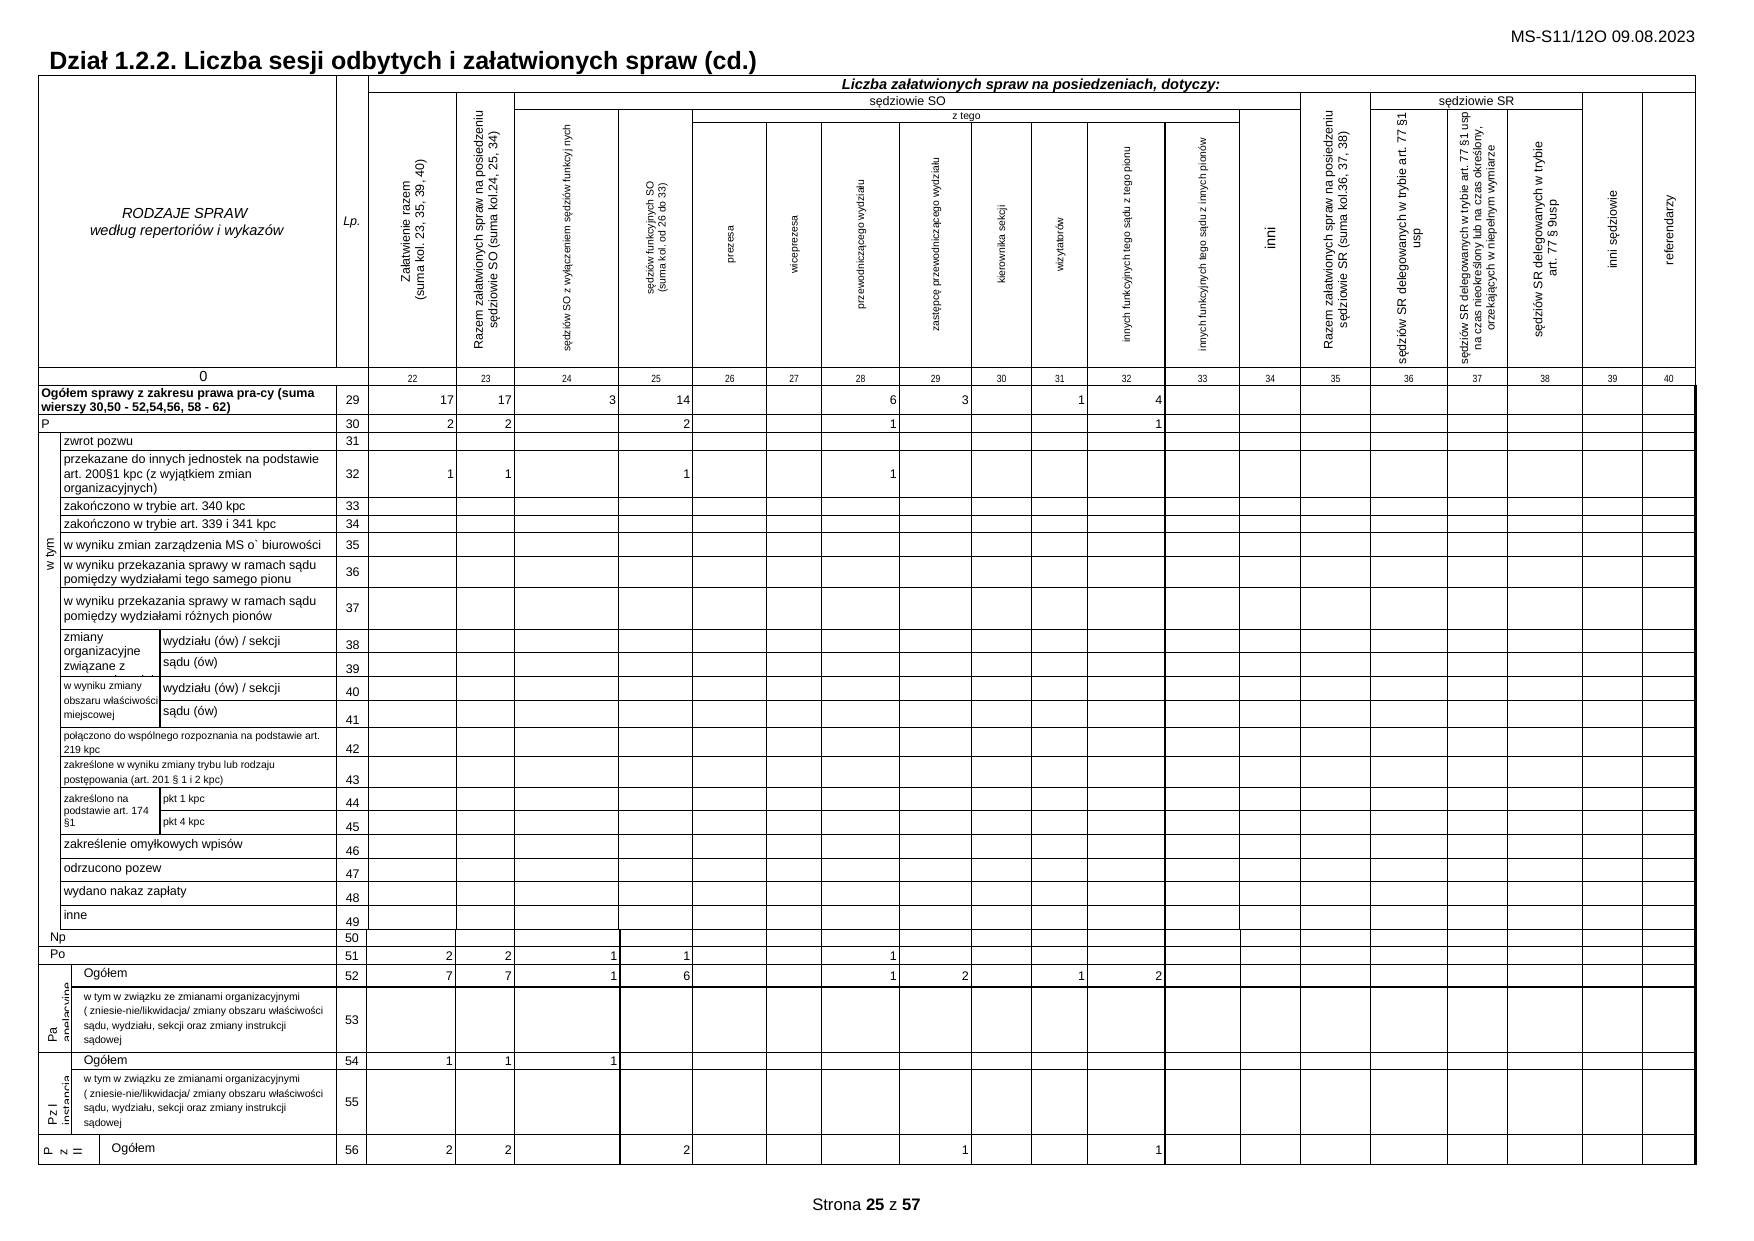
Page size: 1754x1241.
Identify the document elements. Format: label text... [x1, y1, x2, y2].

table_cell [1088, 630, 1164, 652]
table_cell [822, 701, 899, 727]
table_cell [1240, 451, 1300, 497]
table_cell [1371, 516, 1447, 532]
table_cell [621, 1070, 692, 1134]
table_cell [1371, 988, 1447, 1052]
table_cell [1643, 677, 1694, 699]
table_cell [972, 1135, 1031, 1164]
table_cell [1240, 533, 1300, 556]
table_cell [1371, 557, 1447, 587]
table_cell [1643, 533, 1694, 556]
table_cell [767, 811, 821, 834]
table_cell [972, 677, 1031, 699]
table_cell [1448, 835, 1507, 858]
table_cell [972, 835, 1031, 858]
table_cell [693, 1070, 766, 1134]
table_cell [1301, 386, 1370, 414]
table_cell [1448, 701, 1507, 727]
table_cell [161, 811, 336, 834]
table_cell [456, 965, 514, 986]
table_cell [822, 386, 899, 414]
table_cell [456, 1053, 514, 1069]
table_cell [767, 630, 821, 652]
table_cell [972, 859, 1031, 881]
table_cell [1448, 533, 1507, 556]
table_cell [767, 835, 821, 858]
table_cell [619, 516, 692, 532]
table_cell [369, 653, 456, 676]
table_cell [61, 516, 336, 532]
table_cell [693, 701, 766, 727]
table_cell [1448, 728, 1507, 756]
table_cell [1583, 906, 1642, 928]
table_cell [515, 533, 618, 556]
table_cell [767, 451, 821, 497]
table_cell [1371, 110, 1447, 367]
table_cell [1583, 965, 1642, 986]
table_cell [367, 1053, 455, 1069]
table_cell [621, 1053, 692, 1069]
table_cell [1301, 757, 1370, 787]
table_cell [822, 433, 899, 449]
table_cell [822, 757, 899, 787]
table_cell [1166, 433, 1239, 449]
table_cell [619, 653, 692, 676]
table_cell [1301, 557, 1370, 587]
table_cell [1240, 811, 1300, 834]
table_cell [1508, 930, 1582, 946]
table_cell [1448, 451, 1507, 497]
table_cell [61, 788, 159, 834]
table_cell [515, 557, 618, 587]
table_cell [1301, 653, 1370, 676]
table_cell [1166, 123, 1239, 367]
text Dział 1.2.2. Liczba sesji odbytych i załatwionych spraw (cd.) [49, 46, 1695, 74]
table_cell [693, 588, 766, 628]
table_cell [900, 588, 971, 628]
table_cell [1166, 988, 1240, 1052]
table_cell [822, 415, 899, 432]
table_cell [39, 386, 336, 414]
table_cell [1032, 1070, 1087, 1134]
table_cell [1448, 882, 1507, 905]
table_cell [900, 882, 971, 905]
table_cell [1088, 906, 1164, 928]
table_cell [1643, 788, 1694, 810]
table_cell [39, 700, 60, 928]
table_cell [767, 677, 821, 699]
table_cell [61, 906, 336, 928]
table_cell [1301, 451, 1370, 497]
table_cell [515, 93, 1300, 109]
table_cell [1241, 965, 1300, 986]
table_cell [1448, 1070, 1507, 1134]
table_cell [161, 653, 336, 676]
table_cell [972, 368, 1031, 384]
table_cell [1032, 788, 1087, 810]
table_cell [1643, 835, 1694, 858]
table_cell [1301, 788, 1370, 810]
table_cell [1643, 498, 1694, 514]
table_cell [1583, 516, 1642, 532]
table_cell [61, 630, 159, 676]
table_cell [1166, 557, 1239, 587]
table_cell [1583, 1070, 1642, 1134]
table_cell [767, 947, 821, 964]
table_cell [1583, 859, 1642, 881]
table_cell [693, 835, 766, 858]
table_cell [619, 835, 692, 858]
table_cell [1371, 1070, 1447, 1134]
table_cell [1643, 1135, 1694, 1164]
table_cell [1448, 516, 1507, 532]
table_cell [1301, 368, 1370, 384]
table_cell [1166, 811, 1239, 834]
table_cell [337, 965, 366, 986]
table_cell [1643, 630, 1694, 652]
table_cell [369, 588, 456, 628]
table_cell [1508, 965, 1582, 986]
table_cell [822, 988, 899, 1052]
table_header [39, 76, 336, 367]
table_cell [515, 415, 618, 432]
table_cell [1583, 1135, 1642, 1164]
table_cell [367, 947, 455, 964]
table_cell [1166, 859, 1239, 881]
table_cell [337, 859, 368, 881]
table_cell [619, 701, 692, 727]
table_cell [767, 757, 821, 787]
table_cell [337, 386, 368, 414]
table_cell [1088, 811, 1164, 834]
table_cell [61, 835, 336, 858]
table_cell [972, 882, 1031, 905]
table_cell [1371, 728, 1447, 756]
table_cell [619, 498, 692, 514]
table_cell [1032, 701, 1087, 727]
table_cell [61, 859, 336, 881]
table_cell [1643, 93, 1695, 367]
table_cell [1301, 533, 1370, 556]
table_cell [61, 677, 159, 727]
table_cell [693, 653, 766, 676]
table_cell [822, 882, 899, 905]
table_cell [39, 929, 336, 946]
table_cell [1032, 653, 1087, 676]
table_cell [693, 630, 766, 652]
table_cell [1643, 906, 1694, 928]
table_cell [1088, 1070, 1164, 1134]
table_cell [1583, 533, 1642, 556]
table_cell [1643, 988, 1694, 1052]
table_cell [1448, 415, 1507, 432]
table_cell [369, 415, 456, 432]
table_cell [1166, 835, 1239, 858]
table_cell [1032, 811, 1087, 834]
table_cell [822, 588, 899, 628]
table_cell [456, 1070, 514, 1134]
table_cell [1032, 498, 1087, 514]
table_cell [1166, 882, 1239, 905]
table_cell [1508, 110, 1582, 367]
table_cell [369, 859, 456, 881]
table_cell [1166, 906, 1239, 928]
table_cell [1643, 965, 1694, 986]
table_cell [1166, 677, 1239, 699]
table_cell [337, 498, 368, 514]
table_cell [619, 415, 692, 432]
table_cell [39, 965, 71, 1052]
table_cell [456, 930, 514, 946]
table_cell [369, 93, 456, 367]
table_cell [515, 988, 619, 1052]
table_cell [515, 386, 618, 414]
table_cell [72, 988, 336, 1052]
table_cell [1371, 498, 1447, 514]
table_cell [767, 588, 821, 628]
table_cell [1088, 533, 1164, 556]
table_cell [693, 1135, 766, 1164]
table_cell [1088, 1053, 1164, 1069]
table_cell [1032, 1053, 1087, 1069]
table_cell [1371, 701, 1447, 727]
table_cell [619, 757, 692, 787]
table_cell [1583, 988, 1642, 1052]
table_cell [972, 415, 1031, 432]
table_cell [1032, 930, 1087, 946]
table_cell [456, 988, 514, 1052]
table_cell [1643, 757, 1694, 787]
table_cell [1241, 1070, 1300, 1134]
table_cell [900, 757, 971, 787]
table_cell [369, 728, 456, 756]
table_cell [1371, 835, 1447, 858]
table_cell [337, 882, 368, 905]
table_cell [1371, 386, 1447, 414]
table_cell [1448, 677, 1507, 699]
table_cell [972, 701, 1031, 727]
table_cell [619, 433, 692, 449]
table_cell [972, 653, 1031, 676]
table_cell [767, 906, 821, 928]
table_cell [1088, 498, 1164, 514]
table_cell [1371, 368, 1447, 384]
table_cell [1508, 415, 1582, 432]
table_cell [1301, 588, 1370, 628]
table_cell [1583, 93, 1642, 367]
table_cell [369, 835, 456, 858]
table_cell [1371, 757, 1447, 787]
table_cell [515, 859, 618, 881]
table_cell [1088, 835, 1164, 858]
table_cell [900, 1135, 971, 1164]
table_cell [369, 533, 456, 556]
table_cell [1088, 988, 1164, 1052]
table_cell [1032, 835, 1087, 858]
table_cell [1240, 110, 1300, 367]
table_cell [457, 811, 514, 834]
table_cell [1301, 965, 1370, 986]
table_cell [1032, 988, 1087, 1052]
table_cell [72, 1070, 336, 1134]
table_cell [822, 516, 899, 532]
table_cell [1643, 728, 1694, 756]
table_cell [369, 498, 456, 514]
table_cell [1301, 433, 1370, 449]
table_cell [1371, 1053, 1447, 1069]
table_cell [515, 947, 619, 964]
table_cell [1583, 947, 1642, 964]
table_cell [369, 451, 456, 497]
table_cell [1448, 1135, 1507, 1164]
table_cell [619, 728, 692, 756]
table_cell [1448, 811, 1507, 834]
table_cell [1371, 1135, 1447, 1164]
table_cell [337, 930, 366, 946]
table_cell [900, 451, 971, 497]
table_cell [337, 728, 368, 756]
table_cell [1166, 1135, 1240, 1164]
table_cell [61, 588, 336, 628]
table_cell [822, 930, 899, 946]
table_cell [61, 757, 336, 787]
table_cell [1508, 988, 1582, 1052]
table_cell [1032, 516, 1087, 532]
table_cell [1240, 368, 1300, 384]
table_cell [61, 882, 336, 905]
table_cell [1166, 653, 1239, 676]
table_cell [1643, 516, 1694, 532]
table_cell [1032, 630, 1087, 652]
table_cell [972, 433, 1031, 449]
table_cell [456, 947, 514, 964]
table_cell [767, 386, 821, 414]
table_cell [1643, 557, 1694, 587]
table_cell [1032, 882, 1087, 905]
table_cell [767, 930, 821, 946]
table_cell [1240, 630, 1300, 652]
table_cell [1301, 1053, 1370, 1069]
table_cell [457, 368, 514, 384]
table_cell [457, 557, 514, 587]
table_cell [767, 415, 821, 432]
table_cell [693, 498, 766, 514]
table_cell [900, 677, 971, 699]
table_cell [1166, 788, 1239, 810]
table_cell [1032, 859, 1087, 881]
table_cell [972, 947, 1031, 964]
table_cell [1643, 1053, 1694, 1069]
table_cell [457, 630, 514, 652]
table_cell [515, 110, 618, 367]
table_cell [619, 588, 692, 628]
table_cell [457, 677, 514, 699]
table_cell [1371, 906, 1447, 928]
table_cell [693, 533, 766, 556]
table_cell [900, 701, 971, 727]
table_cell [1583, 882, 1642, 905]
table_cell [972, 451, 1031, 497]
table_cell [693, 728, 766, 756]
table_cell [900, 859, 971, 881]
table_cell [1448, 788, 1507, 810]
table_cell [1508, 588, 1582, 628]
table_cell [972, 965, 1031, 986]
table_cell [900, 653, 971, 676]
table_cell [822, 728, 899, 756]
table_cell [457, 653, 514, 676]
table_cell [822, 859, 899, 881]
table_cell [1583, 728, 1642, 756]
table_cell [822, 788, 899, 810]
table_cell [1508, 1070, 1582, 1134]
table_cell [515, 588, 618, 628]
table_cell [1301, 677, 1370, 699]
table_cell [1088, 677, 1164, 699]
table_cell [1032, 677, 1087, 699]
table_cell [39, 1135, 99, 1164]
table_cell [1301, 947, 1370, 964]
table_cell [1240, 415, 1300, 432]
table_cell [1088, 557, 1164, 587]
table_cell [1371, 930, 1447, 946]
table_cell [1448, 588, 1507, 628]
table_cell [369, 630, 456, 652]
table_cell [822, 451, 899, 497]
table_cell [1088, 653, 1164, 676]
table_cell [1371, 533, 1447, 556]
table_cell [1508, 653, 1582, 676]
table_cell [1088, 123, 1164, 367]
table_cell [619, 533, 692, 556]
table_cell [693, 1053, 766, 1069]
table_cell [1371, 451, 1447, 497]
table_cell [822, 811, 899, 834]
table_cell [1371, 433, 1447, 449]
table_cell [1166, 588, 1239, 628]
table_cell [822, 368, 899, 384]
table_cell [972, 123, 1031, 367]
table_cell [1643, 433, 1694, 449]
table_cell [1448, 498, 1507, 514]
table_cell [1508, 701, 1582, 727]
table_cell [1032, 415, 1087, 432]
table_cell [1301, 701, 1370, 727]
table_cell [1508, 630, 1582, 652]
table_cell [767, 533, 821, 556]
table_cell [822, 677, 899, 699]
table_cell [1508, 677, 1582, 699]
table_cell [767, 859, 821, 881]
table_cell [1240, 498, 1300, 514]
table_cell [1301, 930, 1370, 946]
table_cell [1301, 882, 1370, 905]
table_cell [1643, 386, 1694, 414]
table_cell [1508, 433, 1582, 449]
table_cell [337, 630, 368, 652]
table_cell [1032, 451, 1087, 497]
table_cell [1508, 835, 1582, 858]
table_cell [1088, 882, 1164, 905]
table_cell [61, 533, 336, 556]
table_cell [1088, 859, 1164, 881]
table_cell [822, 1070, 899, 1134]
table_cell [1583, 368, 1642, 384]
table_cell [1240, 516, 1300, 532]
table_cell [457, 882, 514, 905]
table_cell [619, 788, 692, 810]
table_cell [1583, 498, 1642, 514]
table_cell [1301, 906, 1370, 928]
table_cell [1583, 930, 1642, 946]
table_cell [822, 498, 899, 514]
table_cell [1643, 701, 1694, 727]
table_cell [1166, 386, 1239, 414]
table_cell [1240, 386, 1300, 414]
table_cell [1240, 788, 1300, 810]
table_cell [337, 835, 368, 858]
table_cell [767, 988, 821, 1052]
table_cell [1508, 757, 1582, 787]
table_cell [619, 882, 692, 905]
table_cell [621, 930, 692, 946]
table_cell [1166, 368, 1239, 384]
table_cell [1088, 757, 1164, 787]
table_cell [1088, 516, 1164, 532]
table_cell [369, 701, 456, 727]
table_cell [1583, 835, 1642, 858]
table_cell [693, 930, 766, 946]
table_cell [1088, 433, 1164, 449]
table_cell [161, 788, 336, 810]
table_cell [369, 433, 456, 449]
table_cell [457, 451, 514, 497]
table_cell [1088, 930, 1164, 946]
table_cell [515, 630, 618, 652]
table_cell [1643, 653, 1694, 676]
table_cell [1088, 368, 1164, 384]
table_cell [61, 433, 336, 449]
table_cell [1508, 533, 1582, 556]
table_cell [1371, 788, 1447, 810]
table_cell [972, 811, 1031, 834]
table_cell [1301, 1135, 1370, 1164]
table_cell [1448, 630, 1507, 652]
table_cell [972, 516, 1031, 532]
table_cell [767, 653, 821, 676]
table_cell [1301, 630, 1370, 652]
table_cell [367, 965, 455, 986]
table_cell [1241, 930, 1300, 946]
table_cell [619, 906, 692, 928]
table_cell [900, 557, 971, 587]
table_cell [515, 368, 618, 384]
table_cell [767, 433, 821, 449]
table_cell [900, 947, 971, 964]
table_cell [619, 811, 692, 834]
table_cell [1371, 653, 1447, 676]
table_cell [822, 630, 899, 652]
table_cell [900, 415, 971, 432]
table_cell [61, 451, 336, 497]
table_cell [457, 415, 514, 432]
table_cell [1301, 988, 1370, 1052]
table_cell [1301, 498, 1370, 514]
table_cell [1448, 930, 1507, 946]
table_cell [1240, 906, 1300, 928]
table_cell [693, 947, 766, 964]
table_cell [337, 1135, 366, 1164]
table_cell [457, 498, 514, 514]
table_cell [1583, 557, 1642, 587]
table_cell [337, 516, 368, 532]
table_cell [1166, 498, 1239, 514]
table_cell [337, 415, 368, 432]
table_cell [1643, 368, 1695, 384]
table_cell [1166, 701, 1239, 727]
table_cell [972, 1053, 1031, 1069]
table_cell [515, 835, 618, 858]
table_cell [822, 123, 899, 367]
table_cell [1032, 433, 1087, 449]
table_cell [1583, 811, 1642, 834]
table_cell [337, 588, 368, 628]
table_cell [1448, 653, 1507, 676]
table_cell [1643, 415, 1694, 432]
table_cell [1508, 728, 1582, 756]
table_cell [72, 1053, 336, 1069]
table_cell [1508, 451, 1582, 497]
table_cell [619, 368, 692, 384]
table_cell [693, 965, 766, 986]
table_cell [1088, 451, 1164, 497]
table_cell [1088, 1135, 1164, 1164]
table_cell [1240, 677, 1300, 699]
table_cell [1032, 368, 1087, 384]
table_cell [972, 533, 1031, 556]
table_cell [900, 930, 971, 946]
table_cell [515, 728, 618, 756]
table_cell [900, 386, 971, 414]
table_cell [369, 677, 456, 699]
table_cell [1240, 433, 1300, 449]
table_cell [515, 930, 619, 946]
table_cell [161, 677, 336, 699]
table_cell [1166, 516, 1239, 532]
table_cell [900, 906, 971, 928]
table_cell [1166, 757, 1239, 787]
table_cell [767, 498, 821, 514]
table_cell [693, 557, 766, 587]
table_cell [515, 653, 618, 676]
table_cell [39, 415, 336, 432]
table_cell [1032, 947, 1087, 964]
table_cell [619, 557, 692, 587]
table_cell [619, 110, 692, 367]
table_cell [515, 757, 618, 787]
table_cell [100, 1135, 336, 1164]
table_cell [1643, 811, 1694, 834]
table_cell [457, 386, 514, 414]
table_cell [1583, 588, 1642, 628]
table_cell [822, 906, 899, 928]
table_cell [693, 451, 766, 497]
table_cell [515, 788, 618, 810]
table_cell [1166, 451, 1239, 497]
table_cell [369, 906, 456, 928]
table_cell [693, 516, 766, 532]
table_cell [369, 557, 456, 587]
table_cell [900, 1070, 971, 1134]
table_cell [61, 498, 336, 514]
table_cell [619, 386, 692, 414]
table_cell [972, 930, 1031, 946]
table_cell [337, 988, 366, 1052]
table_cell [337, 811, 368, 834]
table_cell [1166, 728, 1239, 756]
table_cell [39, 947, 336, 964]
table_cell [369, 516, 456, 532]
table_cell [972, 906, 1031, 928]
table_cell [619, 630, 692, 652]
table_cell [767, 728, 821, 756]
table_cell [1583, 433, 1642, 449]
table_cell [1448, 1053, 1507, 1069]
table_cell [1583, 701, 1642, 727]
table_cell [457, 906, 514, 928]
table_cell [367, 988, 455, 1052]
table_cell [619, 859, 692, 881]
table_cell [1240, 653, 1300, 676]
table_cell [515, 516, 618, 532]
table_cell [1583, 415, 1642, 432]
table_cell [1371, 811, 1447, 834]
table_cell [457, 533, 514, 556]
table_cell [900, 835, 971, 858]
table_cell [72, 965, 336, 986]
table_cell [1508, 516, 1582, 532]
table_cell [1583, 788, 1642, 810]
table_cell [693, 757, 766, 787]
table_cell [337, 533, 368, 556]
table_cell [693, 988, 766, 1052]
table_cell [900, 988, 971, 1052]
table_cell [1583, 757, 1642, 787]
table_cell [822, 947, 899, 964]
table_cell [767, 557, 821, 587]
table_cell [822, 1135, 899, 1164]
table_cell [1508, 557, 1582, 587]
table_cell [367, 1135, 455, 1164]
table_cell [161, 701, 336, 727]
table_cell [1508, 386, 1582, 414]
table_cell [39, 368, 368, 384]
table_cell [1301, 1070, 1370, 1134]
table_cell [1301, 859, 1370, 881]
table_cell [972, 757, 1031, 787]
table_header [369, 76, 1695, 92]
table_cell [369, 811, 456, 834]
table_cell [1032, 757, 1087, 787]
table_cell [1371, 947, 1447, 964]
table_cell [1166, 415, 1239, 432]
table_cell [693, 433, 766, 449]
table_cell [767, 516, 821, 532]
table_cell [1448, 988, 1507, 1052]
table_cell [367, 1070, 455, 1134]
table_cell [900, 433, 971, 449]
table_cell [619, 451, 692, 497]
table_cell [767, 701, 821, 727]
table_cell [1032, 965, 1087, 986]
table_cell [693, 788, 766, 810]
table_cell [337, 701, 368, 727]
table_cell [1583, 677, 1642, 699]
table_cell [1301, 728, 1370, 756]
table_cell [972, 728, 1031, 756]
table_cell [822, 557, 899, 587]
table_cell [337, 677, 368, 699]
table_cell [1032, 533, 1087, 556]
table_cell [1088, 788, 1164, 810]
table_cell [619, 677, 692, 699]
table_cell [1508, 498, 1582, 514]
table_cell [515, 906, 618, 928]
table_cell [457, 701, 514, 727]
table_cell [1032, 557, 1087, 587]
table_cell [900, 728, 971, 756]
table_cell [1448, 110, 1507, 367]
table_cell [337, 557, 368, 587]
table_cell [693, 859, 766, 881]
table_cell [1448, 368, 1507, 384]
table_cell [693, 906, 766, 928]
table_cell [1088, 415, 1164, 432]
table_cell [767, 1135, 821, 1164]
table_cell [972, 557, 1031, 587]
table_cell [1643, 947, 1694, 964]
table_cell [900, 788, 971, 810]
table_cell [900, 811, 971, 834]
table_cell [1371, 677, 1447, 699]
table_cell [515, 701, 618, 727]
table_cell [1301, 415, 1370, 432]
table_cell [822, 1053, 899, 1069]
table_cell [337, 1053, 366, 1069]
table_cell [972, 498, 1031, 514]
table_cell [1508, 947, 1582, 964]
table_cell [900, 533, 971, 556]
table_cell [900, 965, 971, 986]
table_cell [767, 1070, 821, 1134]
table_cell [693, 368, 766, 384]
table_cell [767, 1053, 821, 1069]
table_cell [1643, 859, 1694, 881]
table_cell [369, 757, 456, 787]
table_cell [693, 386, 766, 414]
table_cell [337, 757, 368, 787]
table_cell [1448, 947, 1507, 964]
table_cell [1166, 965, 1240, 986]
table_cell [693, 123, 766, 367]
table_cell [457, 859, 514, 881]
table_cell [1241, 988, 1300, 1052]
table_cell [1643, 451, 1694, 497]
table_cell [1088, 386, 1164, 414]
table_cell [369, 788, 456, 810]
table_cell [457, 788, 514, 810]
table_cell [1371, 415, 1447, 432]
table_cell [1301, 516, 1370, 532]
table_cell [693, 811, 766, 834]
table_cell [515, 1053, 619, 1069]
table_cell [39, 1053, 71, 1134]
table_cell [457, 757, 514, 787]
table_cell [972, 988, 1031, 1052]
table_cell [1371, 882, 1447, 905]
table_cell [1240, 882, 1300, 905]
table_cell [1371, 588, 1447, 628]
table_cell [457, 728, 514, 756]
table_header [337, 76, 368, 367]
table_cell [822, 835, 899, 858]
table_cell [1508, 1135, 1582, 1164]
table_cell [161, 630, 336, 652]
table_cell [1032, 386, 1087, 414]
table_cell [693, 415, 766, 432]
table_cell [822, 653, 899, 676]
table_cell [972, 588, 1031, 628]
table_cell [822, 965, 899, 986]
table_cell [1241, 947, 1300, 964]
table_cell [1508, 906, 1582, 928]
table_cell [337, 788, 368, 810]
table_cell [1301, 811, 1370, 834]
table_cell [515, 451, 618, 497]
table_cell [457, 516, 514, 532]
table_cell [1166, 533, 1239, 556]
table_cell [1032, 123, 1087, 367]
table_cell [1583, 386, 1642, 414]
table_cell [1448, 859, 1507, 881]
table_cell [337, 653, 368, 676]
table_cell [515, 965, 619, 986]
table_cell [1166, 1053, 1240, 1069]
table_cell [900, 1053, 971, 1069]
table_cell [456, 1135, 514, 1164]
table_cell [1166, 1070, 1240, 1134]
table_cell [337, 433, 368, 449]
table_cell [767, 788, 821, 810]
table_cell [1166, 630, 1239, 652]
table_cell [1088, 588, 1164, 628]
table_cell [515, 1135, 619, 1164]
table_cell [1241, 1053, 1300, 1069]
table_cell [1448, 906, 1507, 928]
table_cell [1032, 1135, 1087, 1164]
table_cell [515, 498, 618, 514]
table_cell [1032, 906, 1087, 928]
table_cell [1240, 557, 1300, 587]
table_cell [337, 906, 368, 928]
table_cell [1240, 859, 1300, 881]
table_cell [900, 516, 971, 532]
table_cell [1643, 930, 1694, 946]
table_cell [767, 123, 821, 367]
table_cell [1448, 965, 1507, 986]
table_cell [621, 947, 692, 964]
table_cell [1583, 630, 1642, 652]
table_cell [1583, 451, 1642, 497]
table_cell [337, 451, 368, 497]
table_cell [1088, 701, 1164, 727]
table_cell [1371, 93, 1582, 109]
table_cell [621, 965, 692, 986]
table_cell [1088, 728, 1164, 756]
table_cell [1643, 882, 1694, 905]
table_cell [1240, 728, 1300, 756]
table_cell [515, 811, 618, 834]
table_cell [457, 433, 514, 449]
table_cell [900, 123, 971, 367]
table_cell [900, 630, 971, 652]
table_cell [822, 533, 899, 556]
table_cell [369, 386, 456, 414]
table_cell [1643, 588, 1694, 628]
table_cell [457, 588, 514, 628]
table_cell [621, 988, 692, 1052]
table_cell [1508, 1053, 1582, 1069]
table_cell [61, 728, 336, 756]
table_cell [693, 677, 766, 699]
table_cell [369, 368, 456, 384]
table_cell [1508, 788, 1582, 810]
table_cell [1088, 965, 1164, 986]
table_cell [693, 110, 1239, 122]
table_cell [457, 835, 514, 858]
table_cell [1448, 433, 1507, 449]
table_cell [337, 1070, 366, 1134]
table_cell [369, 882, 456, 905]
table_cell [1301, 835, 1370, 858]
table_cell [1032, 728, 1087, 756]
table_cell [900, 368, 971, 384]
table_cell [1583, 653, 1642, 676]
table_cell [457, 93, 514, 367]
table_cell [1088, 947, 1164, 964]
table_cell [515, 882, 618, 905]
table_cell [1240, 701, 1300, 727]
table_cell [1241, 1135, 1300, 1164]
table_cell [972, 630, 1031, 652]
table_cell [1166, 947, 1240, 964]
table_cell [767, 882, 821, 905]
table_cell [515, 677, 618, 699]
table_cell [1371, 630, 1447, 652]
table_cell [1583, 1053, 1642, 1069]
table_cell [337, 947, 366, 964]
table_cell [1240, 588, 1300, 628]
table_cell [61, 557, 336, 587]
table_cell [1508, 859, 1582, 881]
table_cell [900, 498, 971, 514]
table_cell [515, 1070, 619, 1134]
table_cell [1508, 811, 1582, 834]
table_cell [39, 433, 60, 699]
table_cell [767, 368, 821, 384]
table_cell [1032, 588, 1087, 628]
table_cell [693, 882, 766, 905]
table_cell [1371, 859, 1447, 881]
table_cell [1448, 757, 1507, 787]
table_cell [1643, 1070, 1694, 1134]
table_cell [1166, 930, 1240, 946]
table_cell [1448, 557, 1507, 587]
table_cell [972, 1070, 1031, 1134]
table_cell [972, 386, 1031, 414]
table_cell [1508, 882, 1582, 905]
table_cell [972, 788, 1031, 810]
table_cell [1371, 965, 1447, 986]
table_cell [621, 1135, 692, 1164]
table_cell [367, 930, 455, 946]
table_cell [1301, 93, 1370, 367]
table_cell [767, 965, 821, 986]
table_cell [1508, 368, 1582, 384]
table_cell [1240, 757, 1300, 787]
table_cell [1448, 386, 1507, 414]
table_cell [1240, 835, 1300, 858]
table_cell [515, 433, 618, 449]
